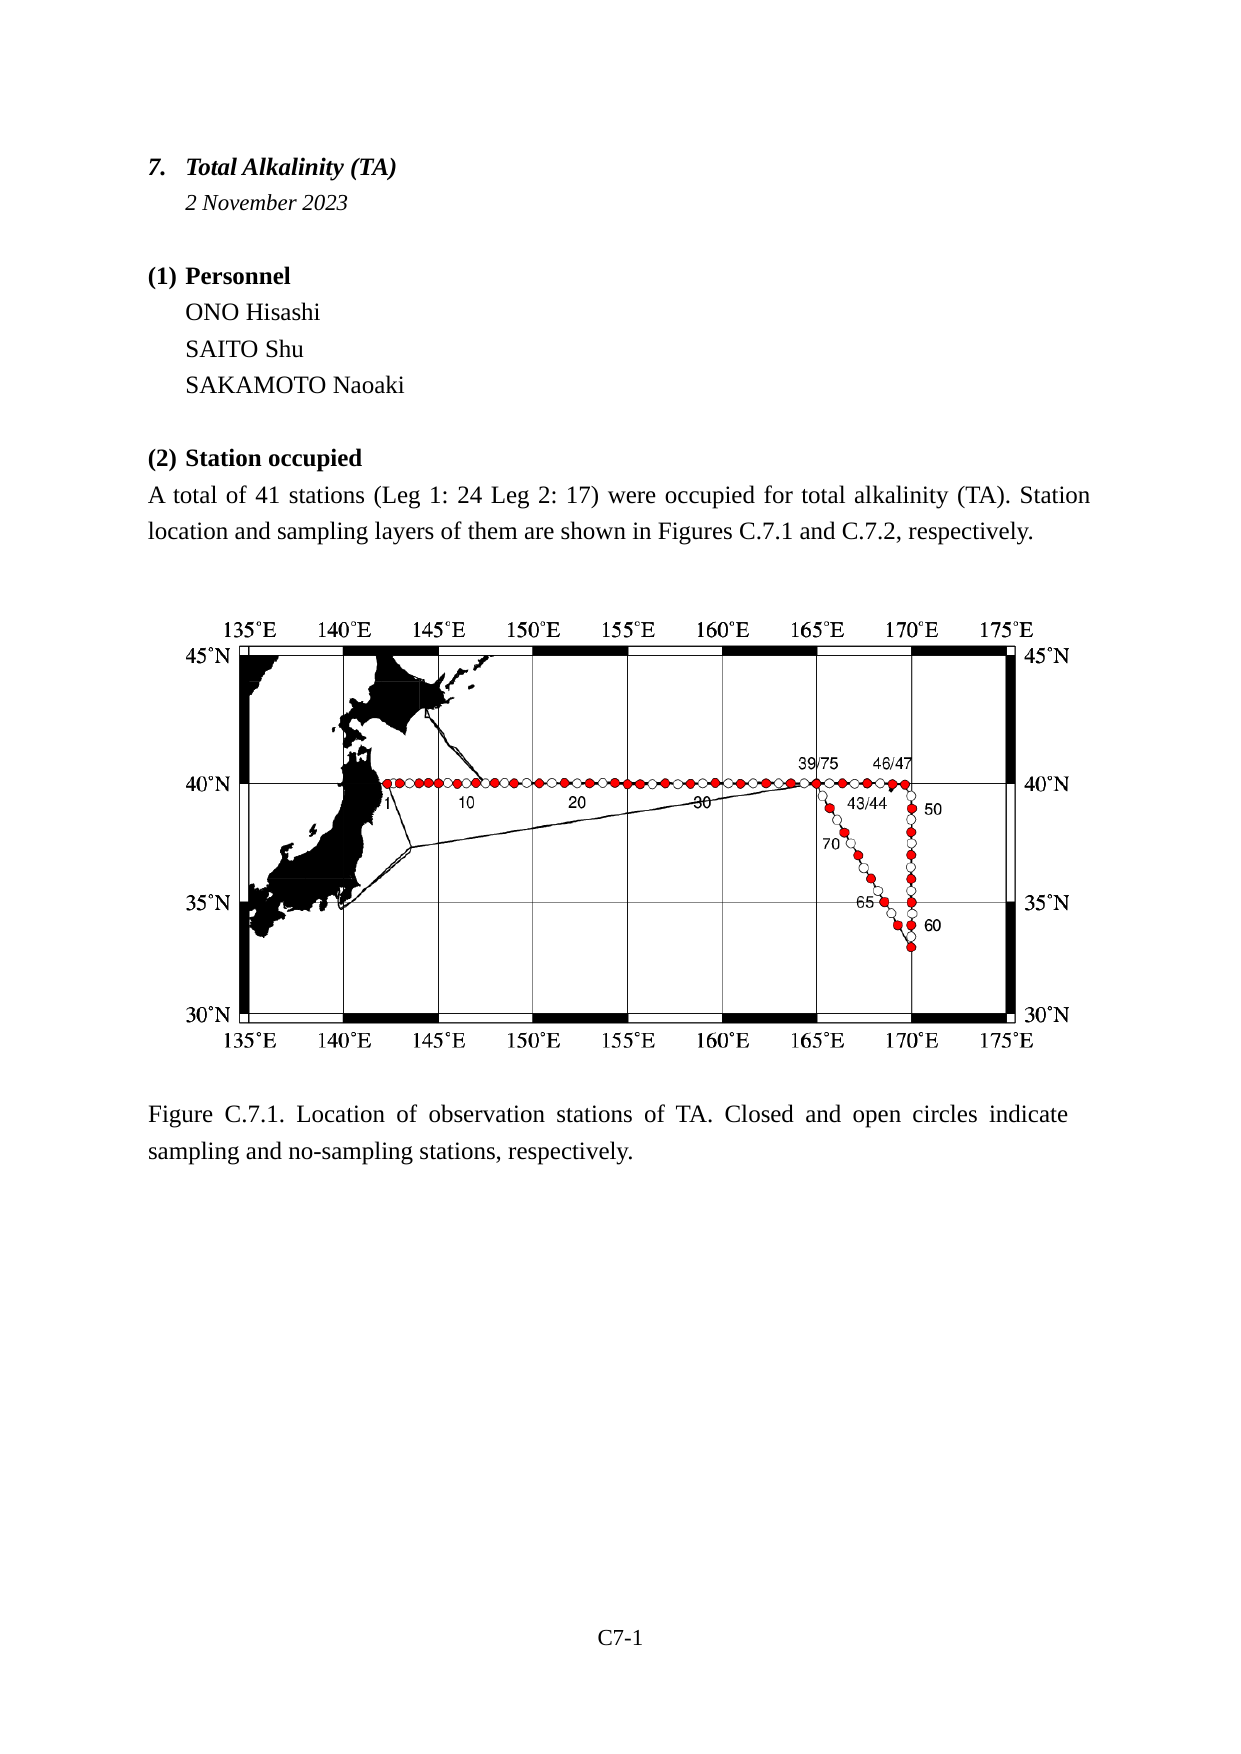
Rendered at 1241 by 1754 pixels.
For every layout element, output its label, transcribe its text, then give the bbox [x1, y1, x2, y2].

text A total of 41 stations (Leg 1: 24 Leg 2: 17) were occupied for total alkalinity (TA). Station location and sampling layers of them are shown in Figures C.7.1 and C.7.2, respectively. [148, 476, 1092, 549]
subtitle Personnel [148, 257, 1092, 294]
text SAKAMOTO Naoaki [148, 367, 1092, 403]
subtitle Total Alkalinity (TA) [148, 148, 1092, 184]
text SAITO Shu [148, 330, 1092, 367]
text Figure C.7.1. Location of observation stations of TA. Closed and open circles indicate sampling and no-sampling stations, respectively. [148, 1096, 1069, 1169]
picture [147, 585, 1093, 1081]
subtitle 2 November 2023 [185, 184, 1092, 221]
text ONO Hisashi [148, 294, 1092, 330]
subtitle Station occupied [148, 439, 1092, 476]
